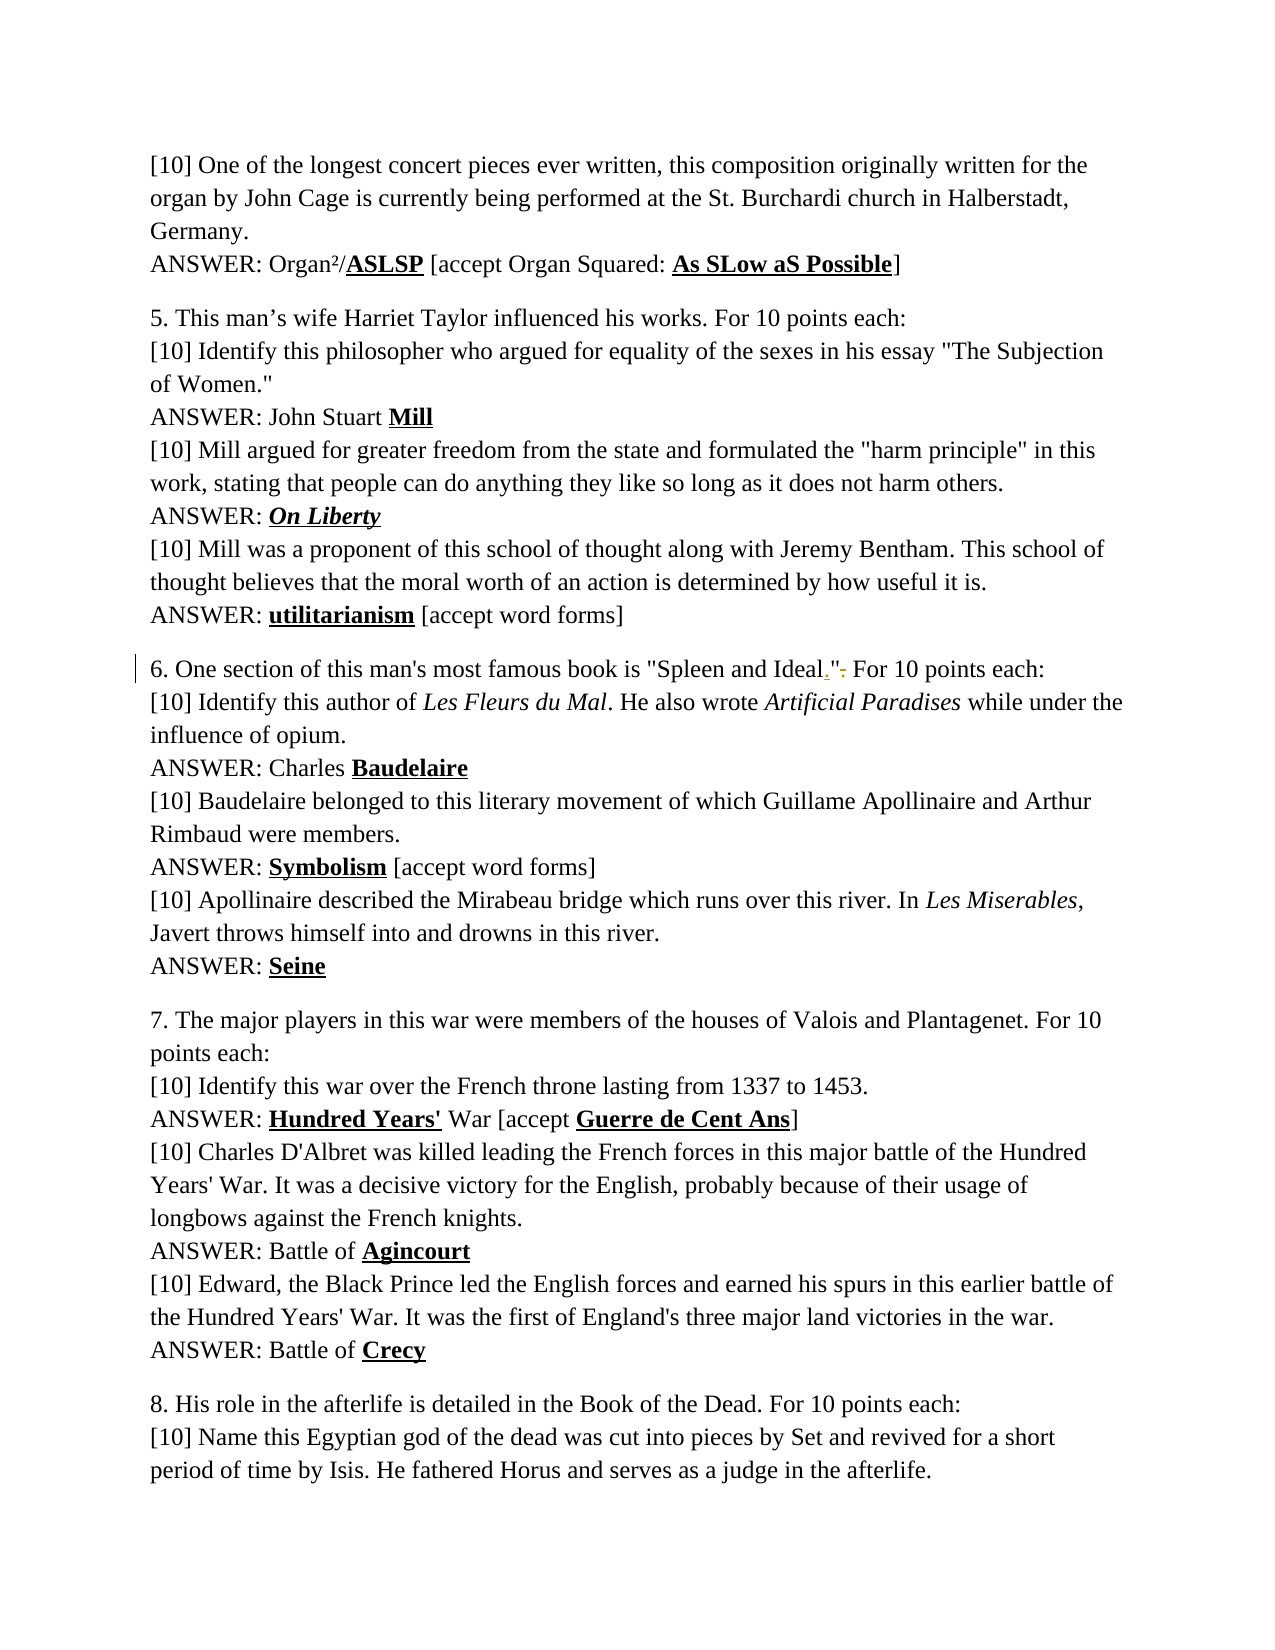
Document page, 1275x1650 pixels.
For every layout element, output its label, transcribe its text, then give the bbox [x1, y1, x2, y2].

text 7. The major players in this war were members of the houses of Valois and Plantagenet. For 10 points each: [10] Identify this war over the French throne lasting from 1337 to 1453. ANSWER: Hundred Years' War [accept Guerre de Cent Ans] [10] Charles D'Albret was killed leading the French forces in this major battle of the Hundred Years' War. It was a decisive victory for the English, probably because of their usage of longbows against the French knights. ANSWER: Battle of Agincourt [10] Edward, the Black Prince led the English forces and earned his spurs in this earlier battle of the Hundred Years' War. It was the first of England's three major land victories in the war. ANSWER: Battle of Crecy [150, 1005, 1125, 1364]
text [150, 150, 1125, 278]
text 6. One section of this man's most famous book is "Spleen and Ideal" For 10 points each: [10] Identify this author of Les Fleurs du Mal. He also wrote Artificial Paradises while under the influence of opium. ANSWER: Charles Baudelaire [10] Baudelaire belonged to this literary movement of which Guillame Apollinaire and Arthur Rimbaud were members. ANSWER: Symbolism [accept word forms] [10] Apollinaire described the Mirabeau bridge which runs over this river. In Les Miserables, Javert throws himself into and drowns in this river. ANSWER: Seine [150, 654, 1125, 980]
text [150, 1389, 1125, 1484]
text 5. This man’s wife Harriet Taylor influenced his works. For 10 points each: [10] Identify this philosopher who argued for equality of the sexes in his essay "The Subjection of Women." ANSWER: John Stuart Mill [10] Mill argued for greater freedom from the state and formulated the "harm principle" in this work, stating that people can do anything they like so long as it does not harm others. ANSWER: On Liberty [10] Mill was a proponent of this school of thought along with Jeremy Bentham. This school of thought believes that the moral worth of an action is determined by how useful it is. ANSWER: utilitarianism [accept word forms] [150, 303, 1125, 629]
